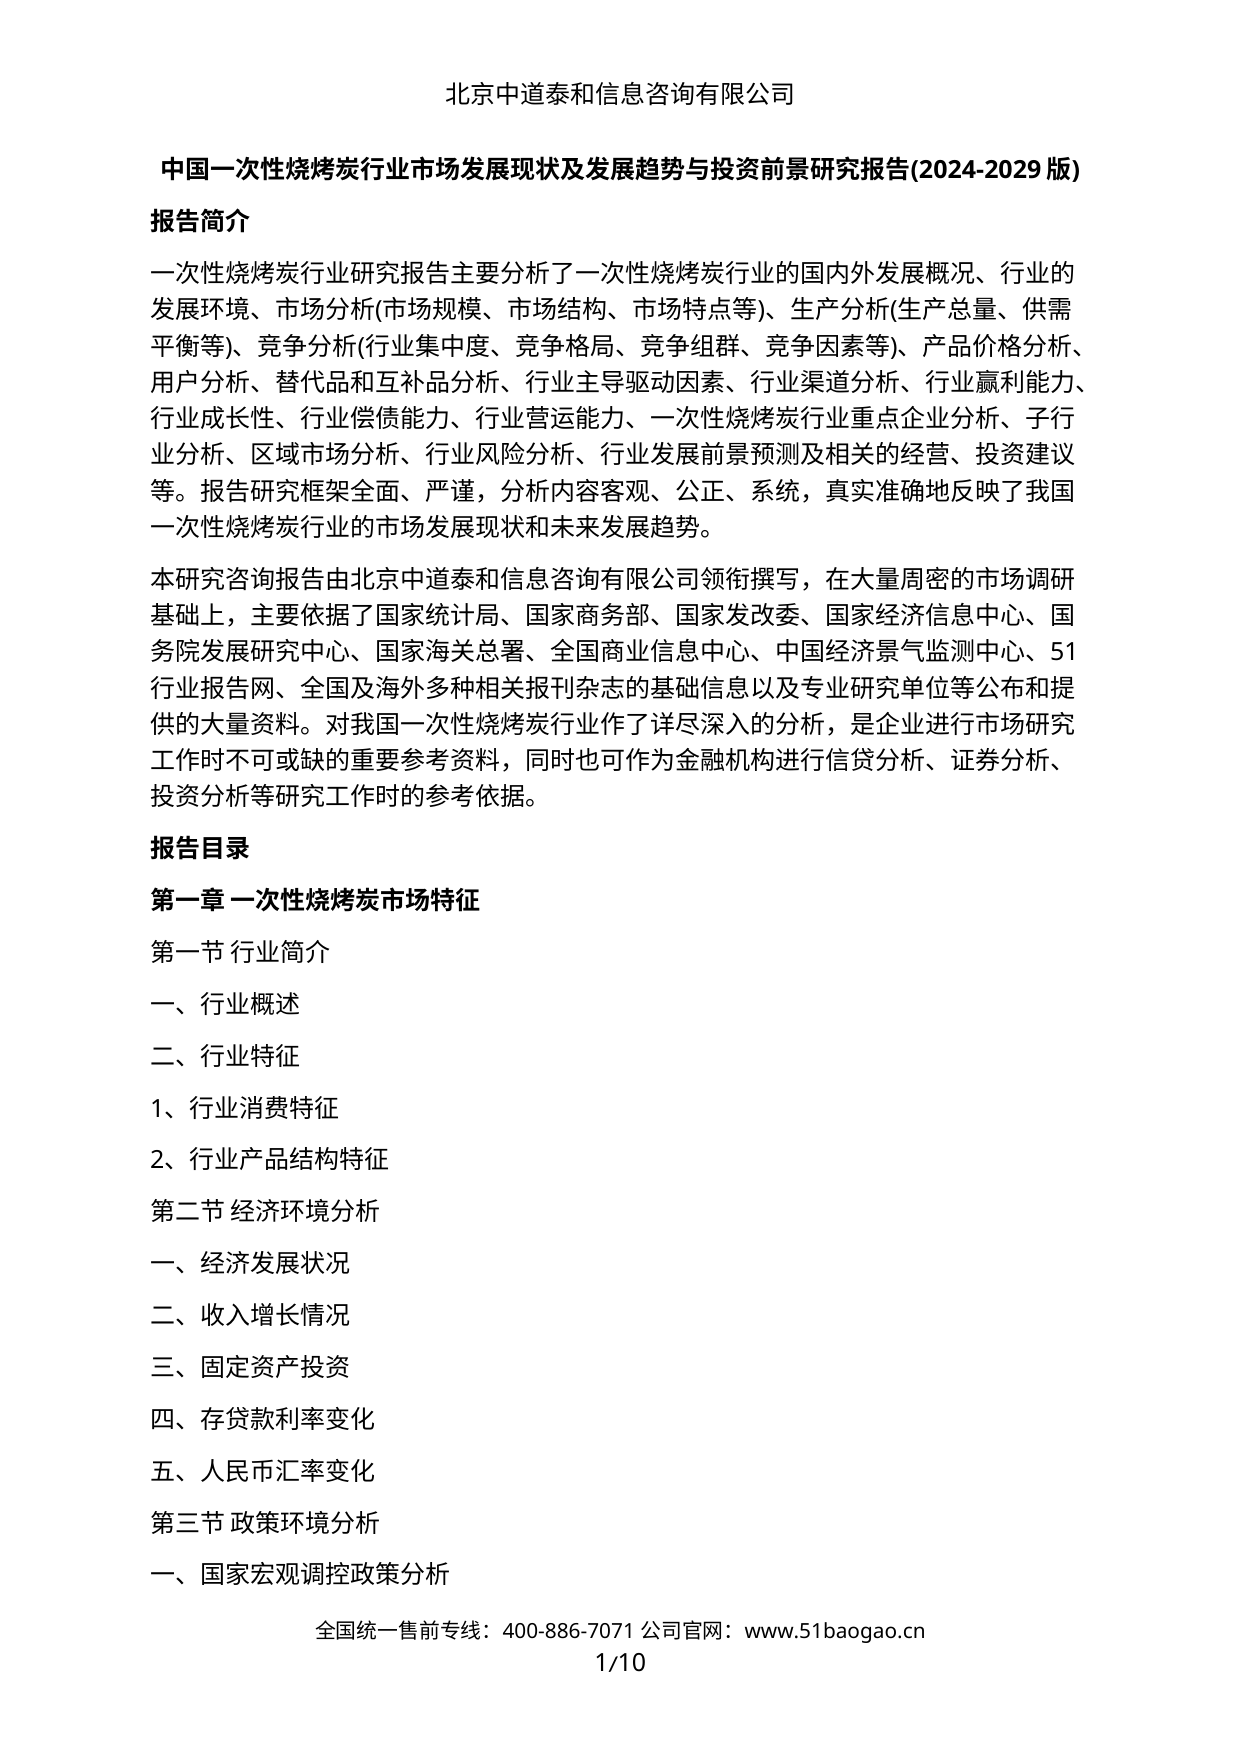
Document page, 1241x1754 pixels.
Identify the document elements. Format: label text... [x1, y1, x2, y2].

text 一、国家宏观调控政策分析 [150, 1555, 1090, 1591]
text 五、人民币汇率变化 [150, 1451, 1090, 1487]
text 第一节 行业简介 [150, 932, 1090, 969]
text 2、行业产品结构特征 [150, 1140, 1090, 1176]
text 一次性烧烤炭行业研究报告主要分析了一次性烧烤炭行业的国内外发展概况、行业的发展环境、市场分析(市场规模、市场结构、市场特点等)、生产分析(生产总量、供需平衡等)、竞争分析(行业集中度、竞争格局、竞争组群、竞争因素等)、产品价格分析、用户分析、替代品和互补品分析、行业主导驱动因素、行业渠道分析、行业赢利能力、行业成长性、行业偿债能力、行业营运能力、一次性烧烤炭行业重点企业分析、子行业分析、区域市场分析、行业风险分析、行业发展前景预测及相关的经营、投资建议等。报告研究框架全面、严谨，分析内容客观、公正、系统，真实准确地反映了我国一次性烧烤炭行业的市场发展现状和未来发展趋势。 [150, 254, 1090, 544]
text 1、行业消费特征 [150, 1088, 1090, 1124]
text 中国一次性烧烤炭行业市场发展现状及发展趋势与投资前景研究报告(2024-2029版) [150, 150, 1090, 186]
text 一、行业概述 [150, 984, 1090, 1021]
text 报告目录 [150, 829, 1090, 865]
text 四、存贷款利率变化 [150, 1399, 1090, 1436]
text 报告简介 [150, 202, 1090, 238]
text 二、行业特征 [150, 1036, 1090, 1072]
text 二、收入增长情况 [150, 1296, 1090, 1332]
text 第二节 经济环境分析 [150, 1192, 1090, 1228]
text 第一章 一次性烧烤炭市场特征 [150, 881, 1090, 917]
text 本研究咨询报告由北京中道泰和信息咨询有限公司领衔撰写，在大量周密的市场调研基础上，主要依据了国家统计局、国家商务部、国家发改委、国家经济信息中心、国务院发展研究中心、国家海关总署、全国商业信息中心、中国经济景气监测中心、51行业报告网、全国及海外多种相关报刊杂志的基础信息以及专业研究单位等公布和提供的大量资料。对我国一次性烧烤炭行业作了详尽深入的分析，是企业进行市场研究工作时不可或缺的重要参考资料，同时也可作为金融机构进行信贷分析、证券分析、投资分析等研究工作时的参考依据。 [150, 559, 1090, 813]
text 第三节 政策环境分析 [150, 1503, 1090, 1539]
text 三、固定资产投资 [150, 1347, 1090, 1384]
text 一、经济发展状况 [150, 1244, 1090, 1280]
